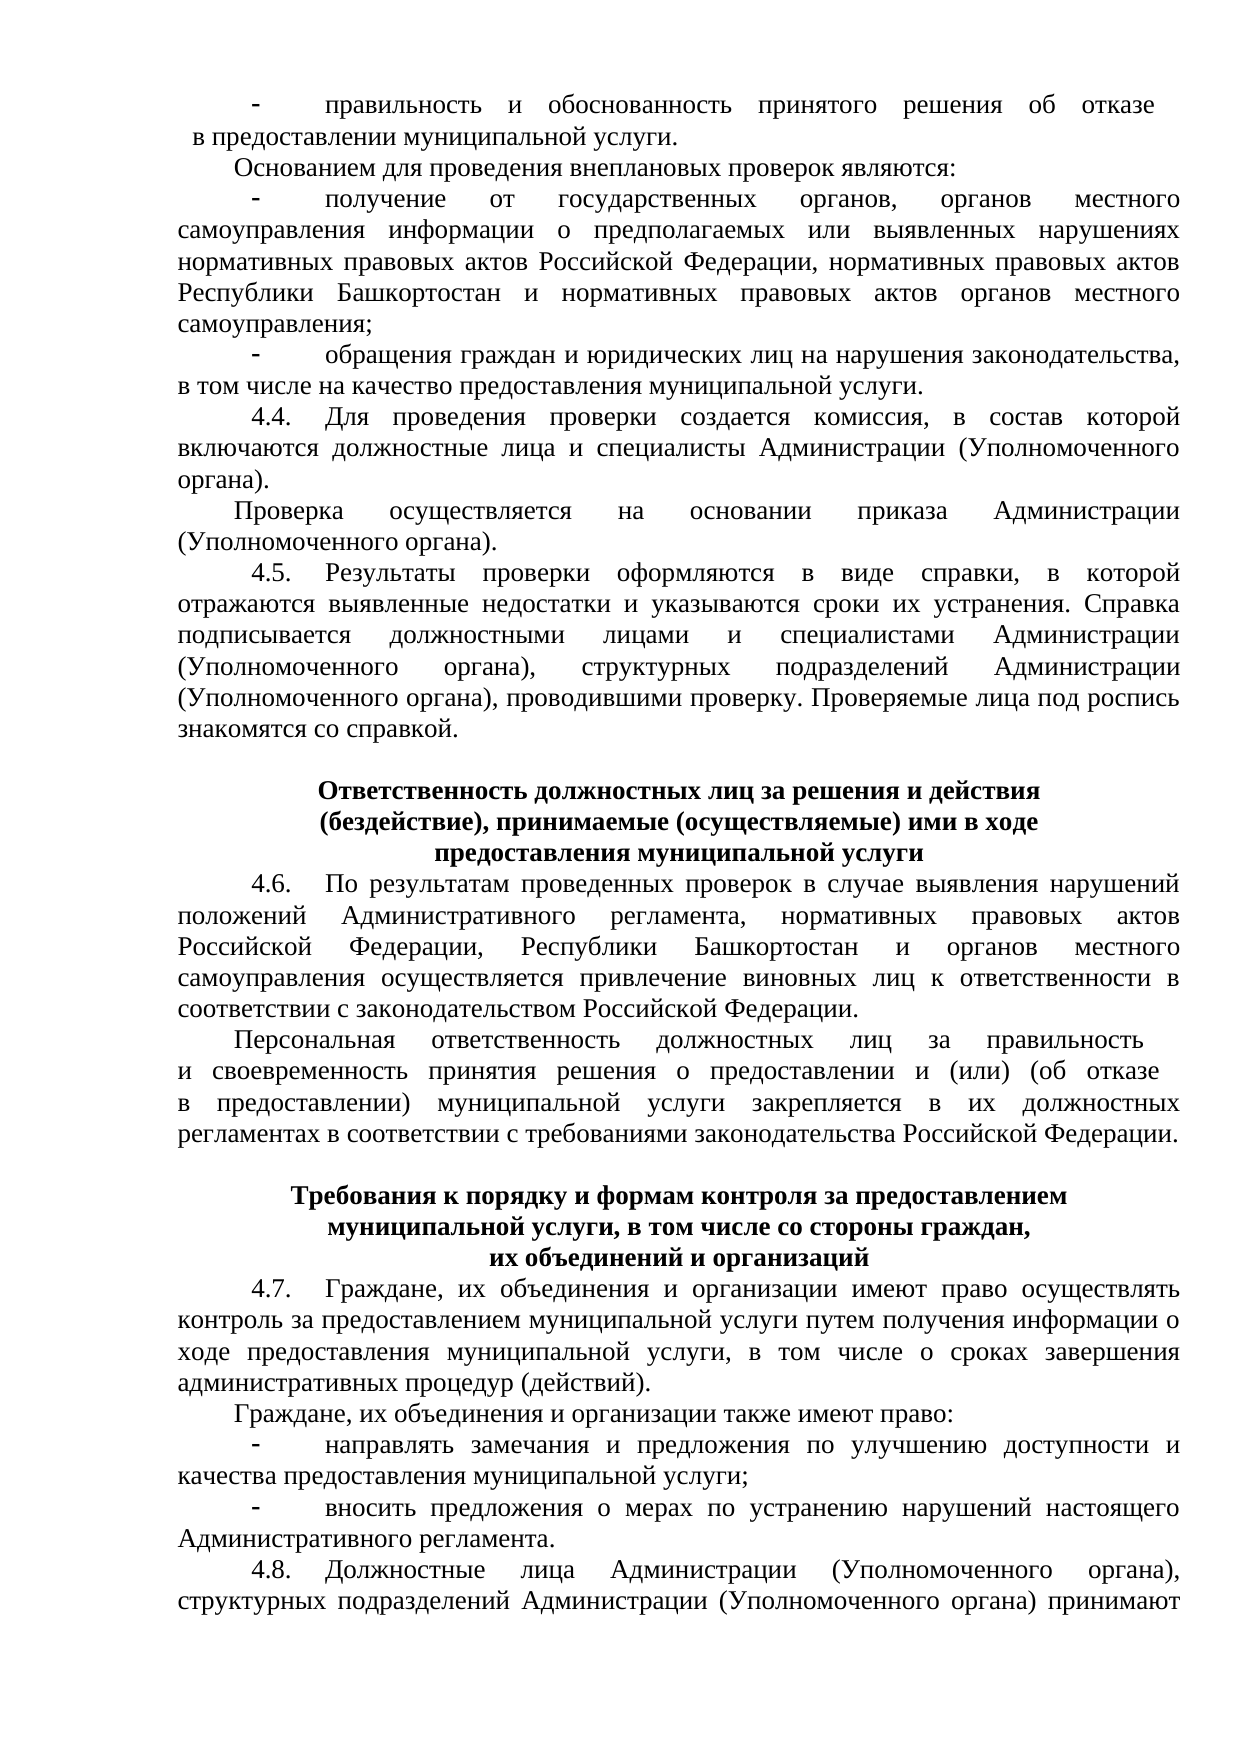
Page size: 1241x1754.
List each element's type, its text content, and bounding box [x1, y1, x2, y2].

list Для проведения проверки создается комиссия, в состав которой включаются должностные лица и специалисты Администрации (Уполномоченного органа). [177, 400, 1181, 494]
list получение от государственных органов, органов местного самоуправления информации о предполагаемых или выявленных нарушениях нормативных правовых актов Российской Федерации, нормативных правовых актов Республики Башкортостан и нормативных правовых актов органов местного самоуправления; [177, 182, 1181, 338]
text (бездействие), принимаемые (осуществляемые) ими в ходе [177, 805, 1181, 836]
text Граждане, их объединения и организации также имеют право: [177, 1397, 1181, 1428]
text Персональная ответственность должностных лиц за правильность и своевременность принятия решения о предоставлении и (или) (об отказе в предоставлении) муниципальной услуги закрепляется в их должностных регламентах в соответствии с требованиями законодательства Российской Федерации. [177, 1023, 1181, 1148]
text муниципальной услуги, в том числе со стороны граждан, [177, 1210, 1181, 1241]
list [177, 1553, 1181, 1615]
text Требования к порядку и формам контроля за предоставлением [177, 1179, 1181, 1210]
text их объединений и организаций [177, 1241, 1181, 1272]
list правильность и обоснованность принятого решения об отказе в предоставлении муниципальной услуги. [192, 89, 1181, 151]
text Основанием для проведения внеплановых проверок являются: [177, 151, 1181, 182]
list По результатам проведенных проверок в случае выявления нарушений положений Административного регламента, нормативных правовых актов Российской Федерации, Республики Башкортостан и органов местного самоуправления осуществляется привлечение виновных лиц к ответственности в соответствии с законодательством Российской Федерации. [177, 868, 1181, 1023]
list направлять замечания и предложения по улучшению доступности и качества предоставления муниципальной услуги; [177, 1428, 1181, 1491]
text Проверка осуществляется на основании приказа Администрации (Уполномоченного органа). [177, 494, 1181, 556]
list вносить предложения о мерах по устранению нарушений настоящего Административного регламента. [177, 1491, 1181, 1553]
text Ответственность должностных лиц за решения и действия [177, 774, 1181, 805]
text предоставления муниципальной услуги [177, 836, 1181, 868]
list Результаты проверки оформляются в виде справки, в которой отражаются выявленные недостатки и указываются сроки их устранения. Справка подписывается должностными лицами и специалистами Администрации (Уполномоченного органа), структурных подразделений Администрации (Уполномоченного органа), проводившими проверку. Проверяемые лица под роспись знакомятся со справкой. [177, 556, 1181, 743]
list Граждане, их объединения и организации имеют право осуществлять контроль за предоставлением муниципальной услуги путем получения информации о ходе предоставления муниципальной услуги, в том числе о сроках завершения административных процедур (действий). [177, 1272, 1181, 1397]
list обращения граждан и юридических лиц на нарушения законодательства, в том числе на качество предоставления муниципальной услуги. [177, 338, 1181, 400]
